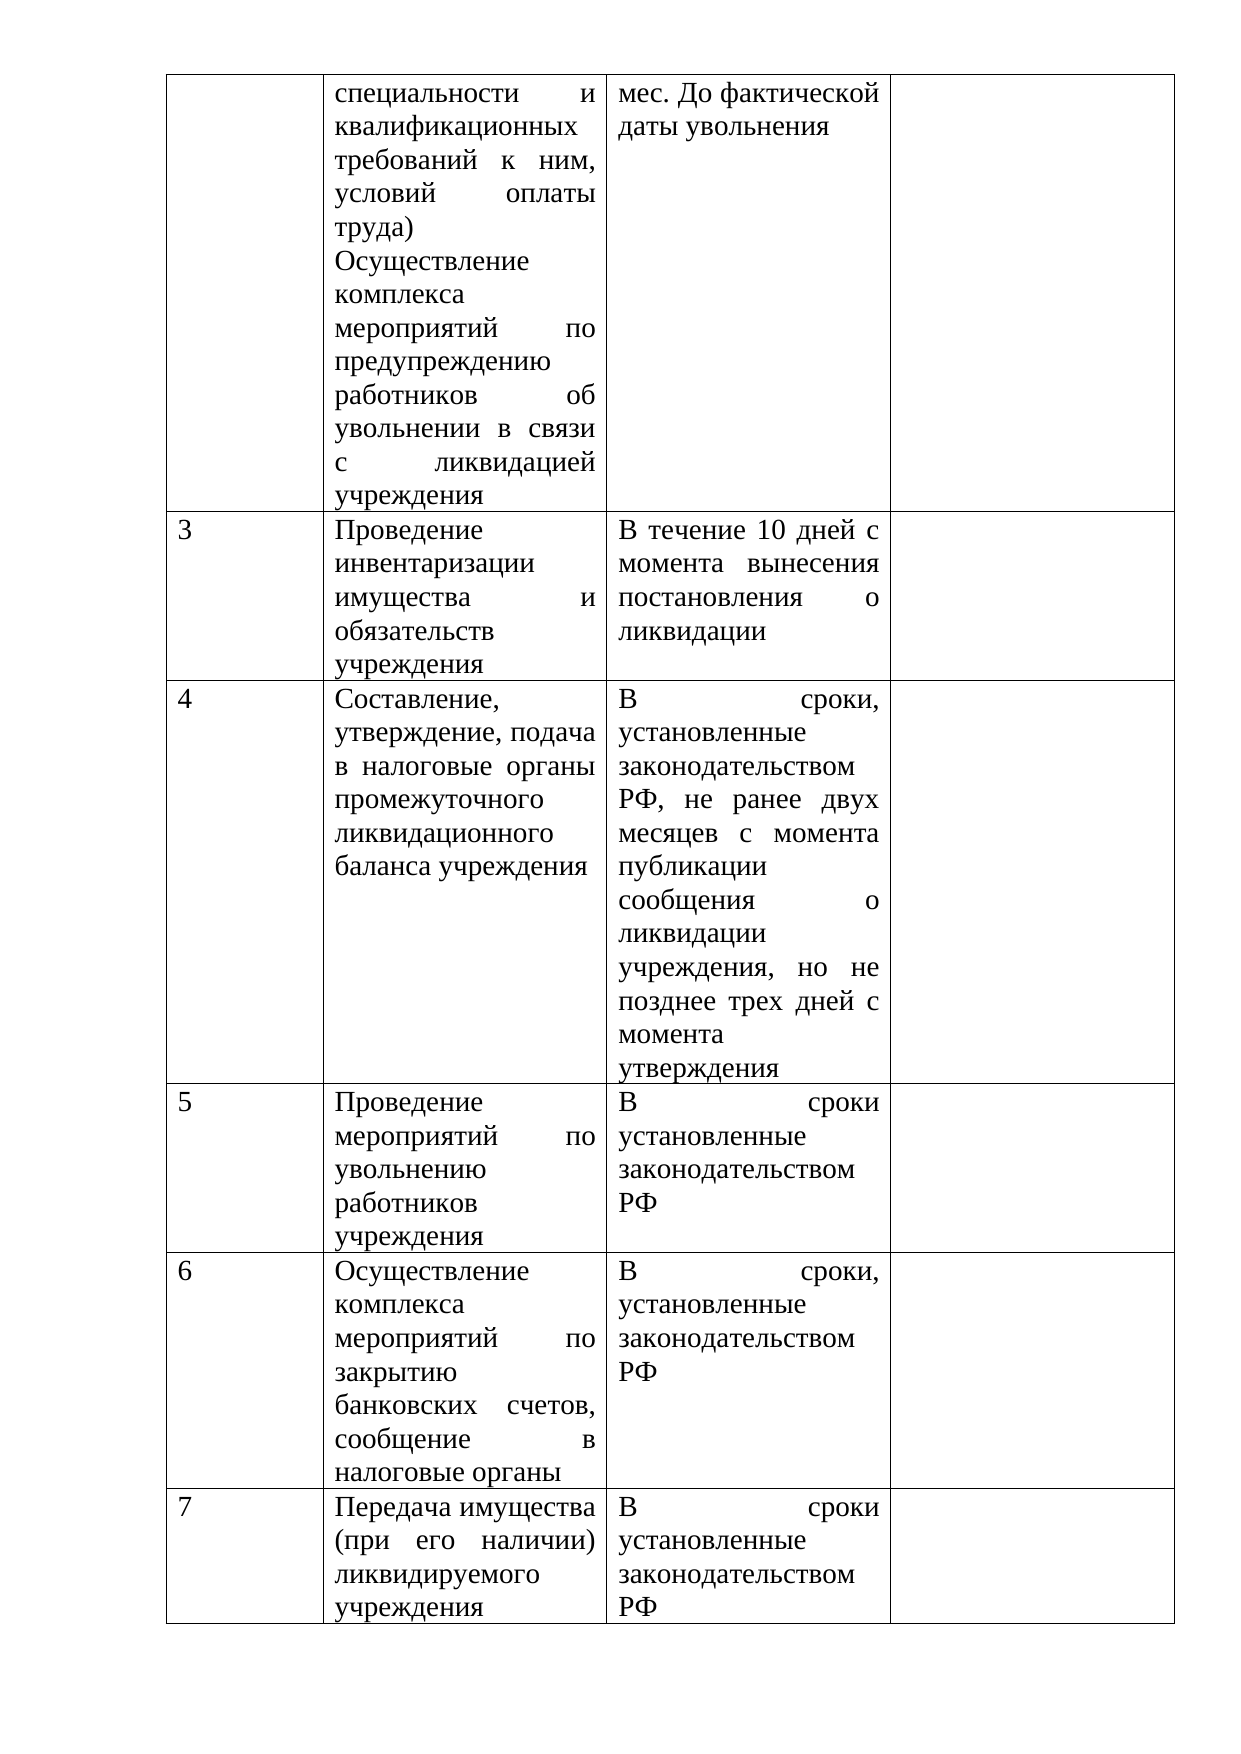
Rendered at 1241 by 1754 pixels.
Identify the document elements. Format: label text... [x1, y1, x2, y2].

table_cell 3 [167, 512, 323, 680]
table_cell Составление, утверждение, подача в налоговые органы промежуточного ликвидационного баланса учреждения [324, 681, 606, 1083]
table_cell В сроки, установленные законодательством РФ [607, 1253, 890, 1488]
table_cell В течение 10 дней с момента вынесения постановления о ликвидации [607, 512, 890, 680]
table_cell 6 [167, 1253, 323, 1488]
table_cell 5 [167, 1084, 323, 1252]
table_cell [607, 75, 890, 511]
table_cell 7 [167, 1489, 323, 1623]
table_cell [891, 512, 1174, 680]
table_cell 4 [167, 681, 323, 1083]
table_cell Проведение инвентаризации имущества и обязательств учреждения [324, 512, 606, 680]
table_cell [607, 1489, 890, 1623]
table_cell [891, 1253, 1174, 1488]
table_cell [891, 75, 1174, 511]
table_cell Проведение мероприятий по увольнению работников учреждения [324, 1084, 606, 1252]
table_cell [891, 1084, 1174, 1252]
table_cell [891, 681, 1174, 1083]
table_cell Осуществление комплекса мероприятий по закрытию банковских счетов, сообщение в налоговые органы [324, 1253, 606, 1488]
table_cell 2 [167, 75, 323, 511]
table_cell [891, 1489, 1174, 1623]
table_cell В сроки установленные законодательством РФ [607, 1084, 890, 1252]
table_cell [324, 75, 606, 511]
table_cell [324, 1489, 606, 1623]
table_cell В сроки, установленные законодательством РФ, не ранее двух месяцев с момента публикации сообщения о ликвидации учреждения, но не позднее трех дней с момента утверждения [607, 681, 890, 1083]
